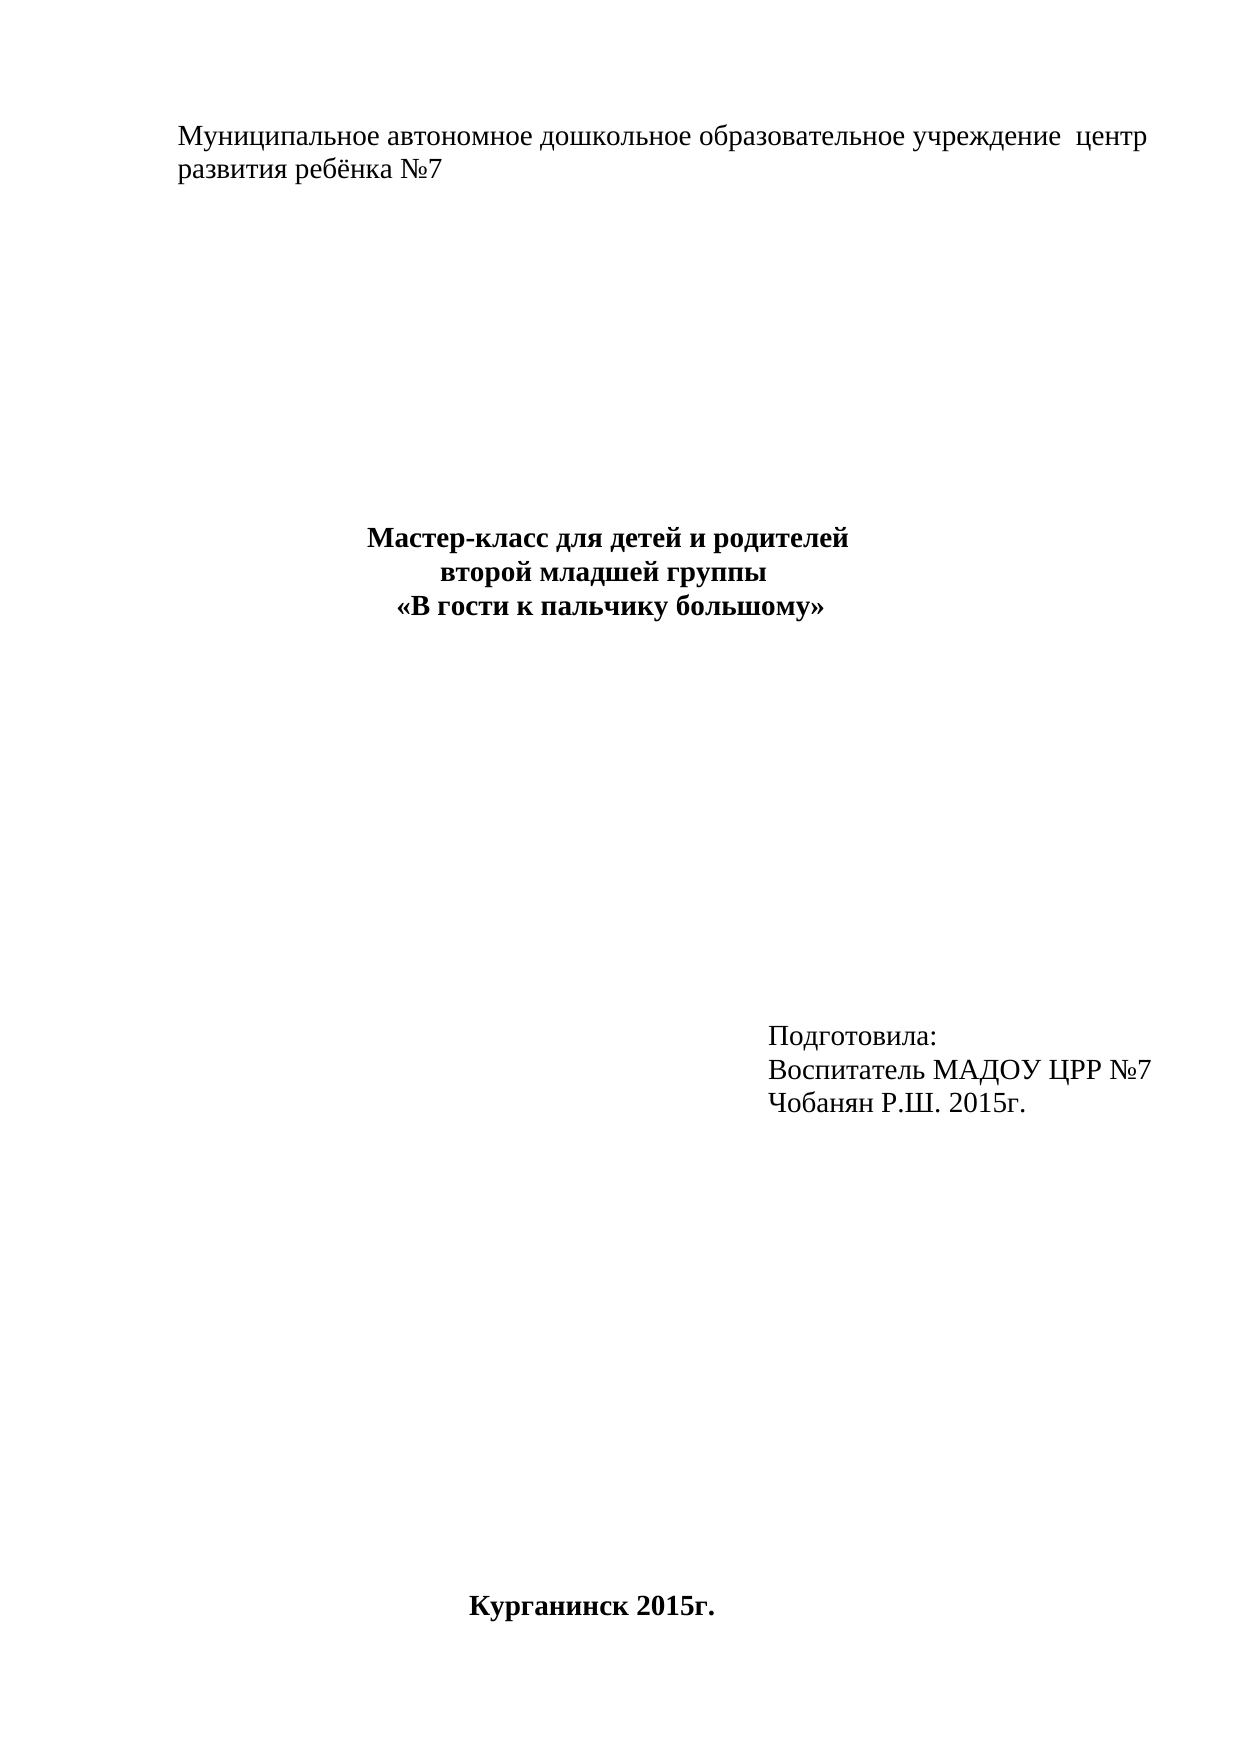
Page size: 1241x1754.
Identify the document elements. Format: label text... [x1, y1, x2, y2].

text Мастер-класс для детей и родителей [177, 521, 1152, 554]
text «В гости к пальчику большому» [177, 588, 1152, 621]
text Курганинск 2015г. [177, 1588, 1152, 1622]
text Подготовила: [177, 1018, 1152, 1052]
text Воспитатель МАДОУ ЦРР №7 [177, 1052, 1152, 1085]
text второй младшей группы [177, 554, 1152, 588]
text Муниципальное автономное дошкольное образовательное учреждение центр развития ребёнка №7 [177, 118, 1152, 185]
text Чобанян Р.Ш. 2015г. [177, 1085, 1152, 1119]
